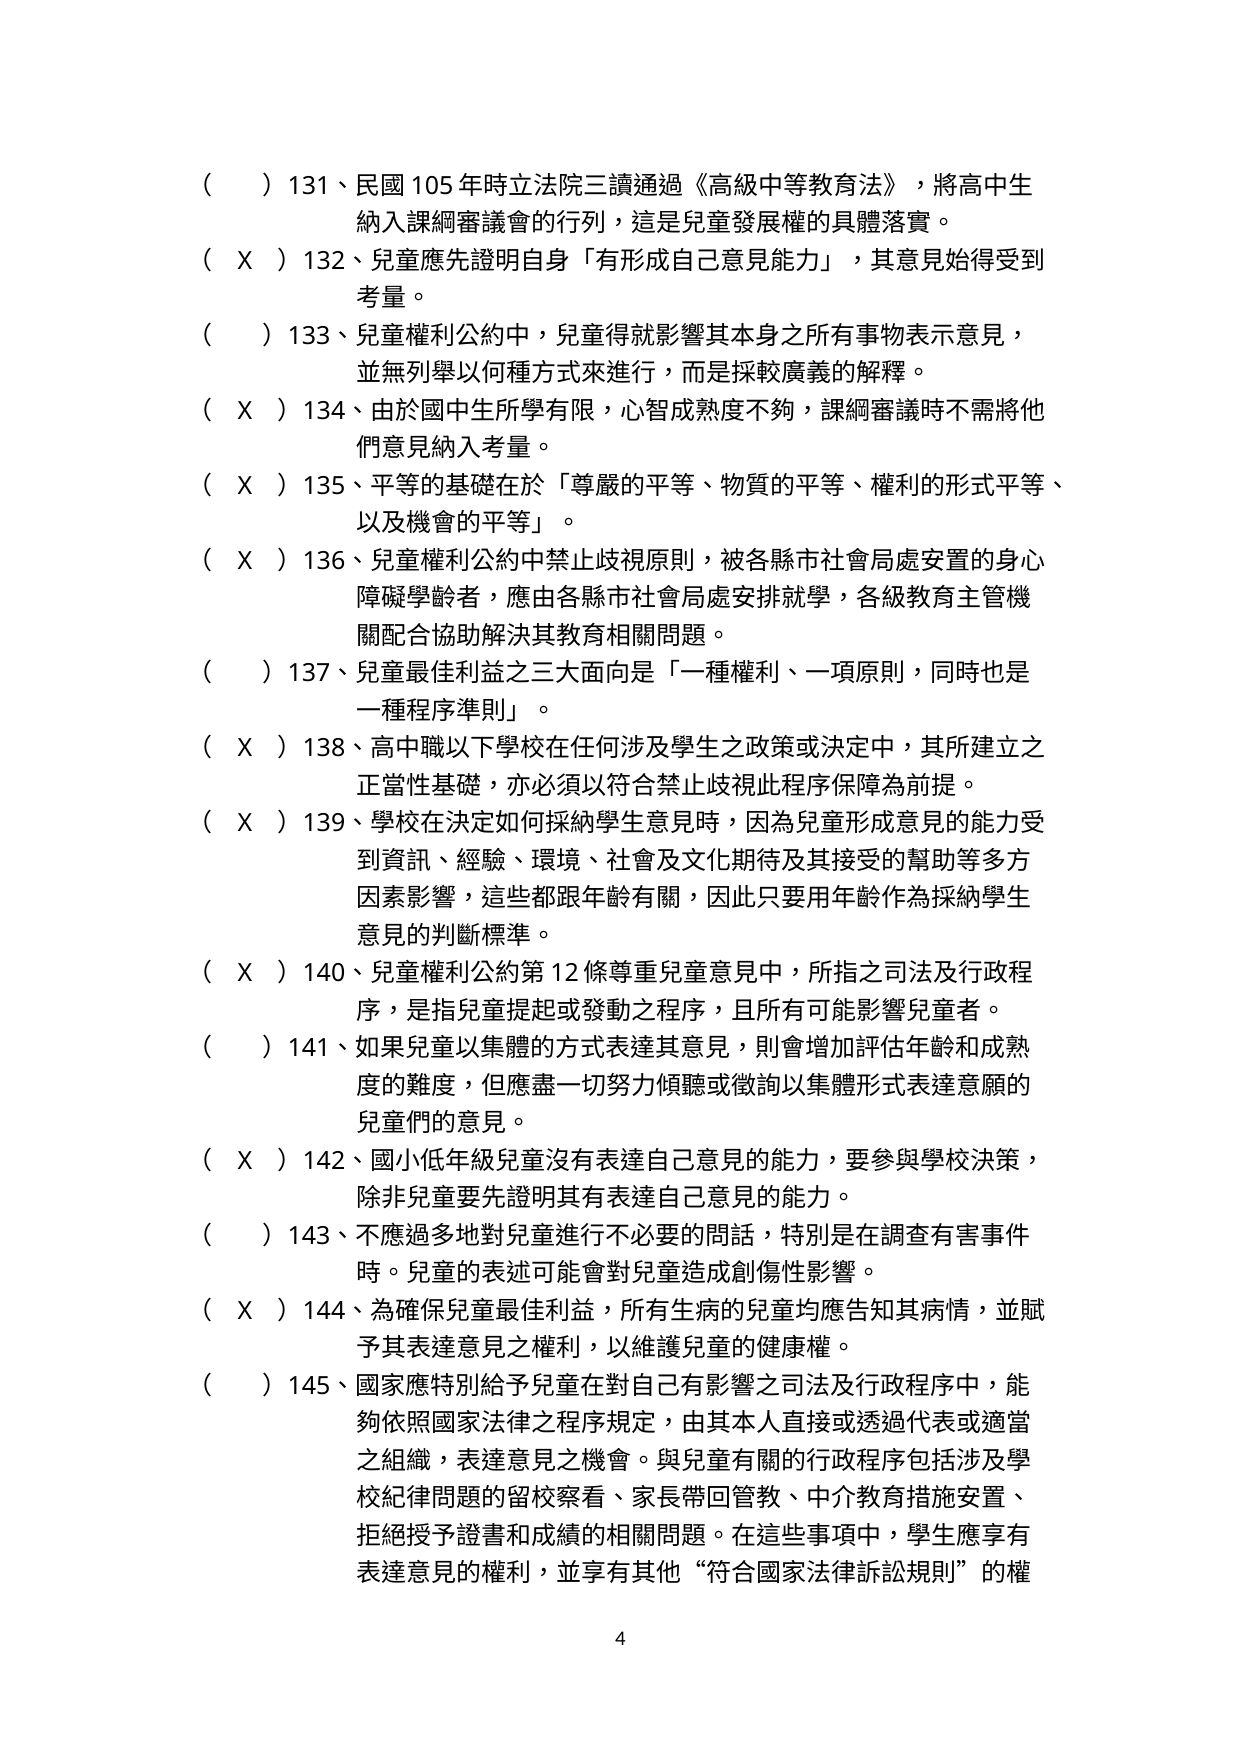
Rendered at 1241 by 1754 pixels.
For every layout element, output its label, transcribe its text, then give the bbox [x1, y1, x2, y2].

text （ X ）144、為確保兒童最佳利益，所有生病的兒童均應告知其病情，並賦予其表達意見之權利，以維護兒童的健康權。 [187, 1289, 1053, 1364]
text （ ）131、民國105年時立法院三讀通過《高級中等教育法》，將高中生納入課綱審議會的行列，這是兒童發展權的具體落實。 [187, 164, 1053, 239]
text （ X ）139、學校在決定如何採納學生意見時，因為兒童形成意見的能力受到資訊、經驗、環境、社會及文化期待及其接受的幫助等多方因素影響，這些都跟年齡有關，因此只要用年齡作為採納學生意見的判斷標準。 [187, 802, 1053, 952]
text （ ）143、不應過多地對兒童進行不必要的問話，特別是在調查有害事件時。兒童的表述可能會對兒童造成創傷性影響。 [187, 1214, 1053, 1289]
text （ X ）136、兒童權利公約中禁止歧視原則，被各縣市社會局處安置的身心障礙學齡者，應由各縣市社會局處安排就學，各級教育主管機關配合協助解決其教育相關問題。 [187, 539, 1053, 652]
text （ X ）134、由於國中生所學有限，心智成熟度不夠，課綱審議時不需將他們意見納入考量。 [187, 389, 1053, 464]
text （ X ）138、高中職以下學校在任何涉及學生之政策或決定中，其所建立之正當性基礎，亦必須以符合禁止歧視此程序保障為前提。 [187, 727, 1053, 802]
text （ ）137、兒童最佳利益之三大面向是「一種權利、一項原則，同時也是一種程序準則」。 [187, 652, 1053, 727]
text （ ）133、兒童權利公約中，兒童得就影響其本身之所有事物表示意見，並無列舉以何種方式來進行，而是採較廣義的解釋。 [187, 314, 1053, 389]
text （ X ）135、平等的基礎在於「尊嚴的平等、物質的平等、權利的形式平等、以及機會的平等」。 [187, 464, 1053, 539]
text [187, 1364, 1053, 1589]
text （ ）141、如果兒童以集體的方式表達其意見，則會增加評估年齡和成熟度的難度，但應盡一切努力傾聽或徵詢以集體形式表達意願的兒童們的意見。 [187, 1027, 1053, 1139]
text （ X ）142、國小低年級兒童沒有表達自己意見的能力，要參與學校決策，除非兒童要先證明其有表達自己意見的能力。 [187, 1139, 1053, 1214]
text （ X ）132、兒童應先證明自身「有形成自己意見能力」，其意見始得受到考量。 [187, 239, 1053, 314]
text （ X ）140、兒童權利公約第12條尊重兒童意見中，所指之司法及行政程序，是指兒童提起或發動之程序，且所有可能影響兒童者。 [187, 952, 1053, 1027]
